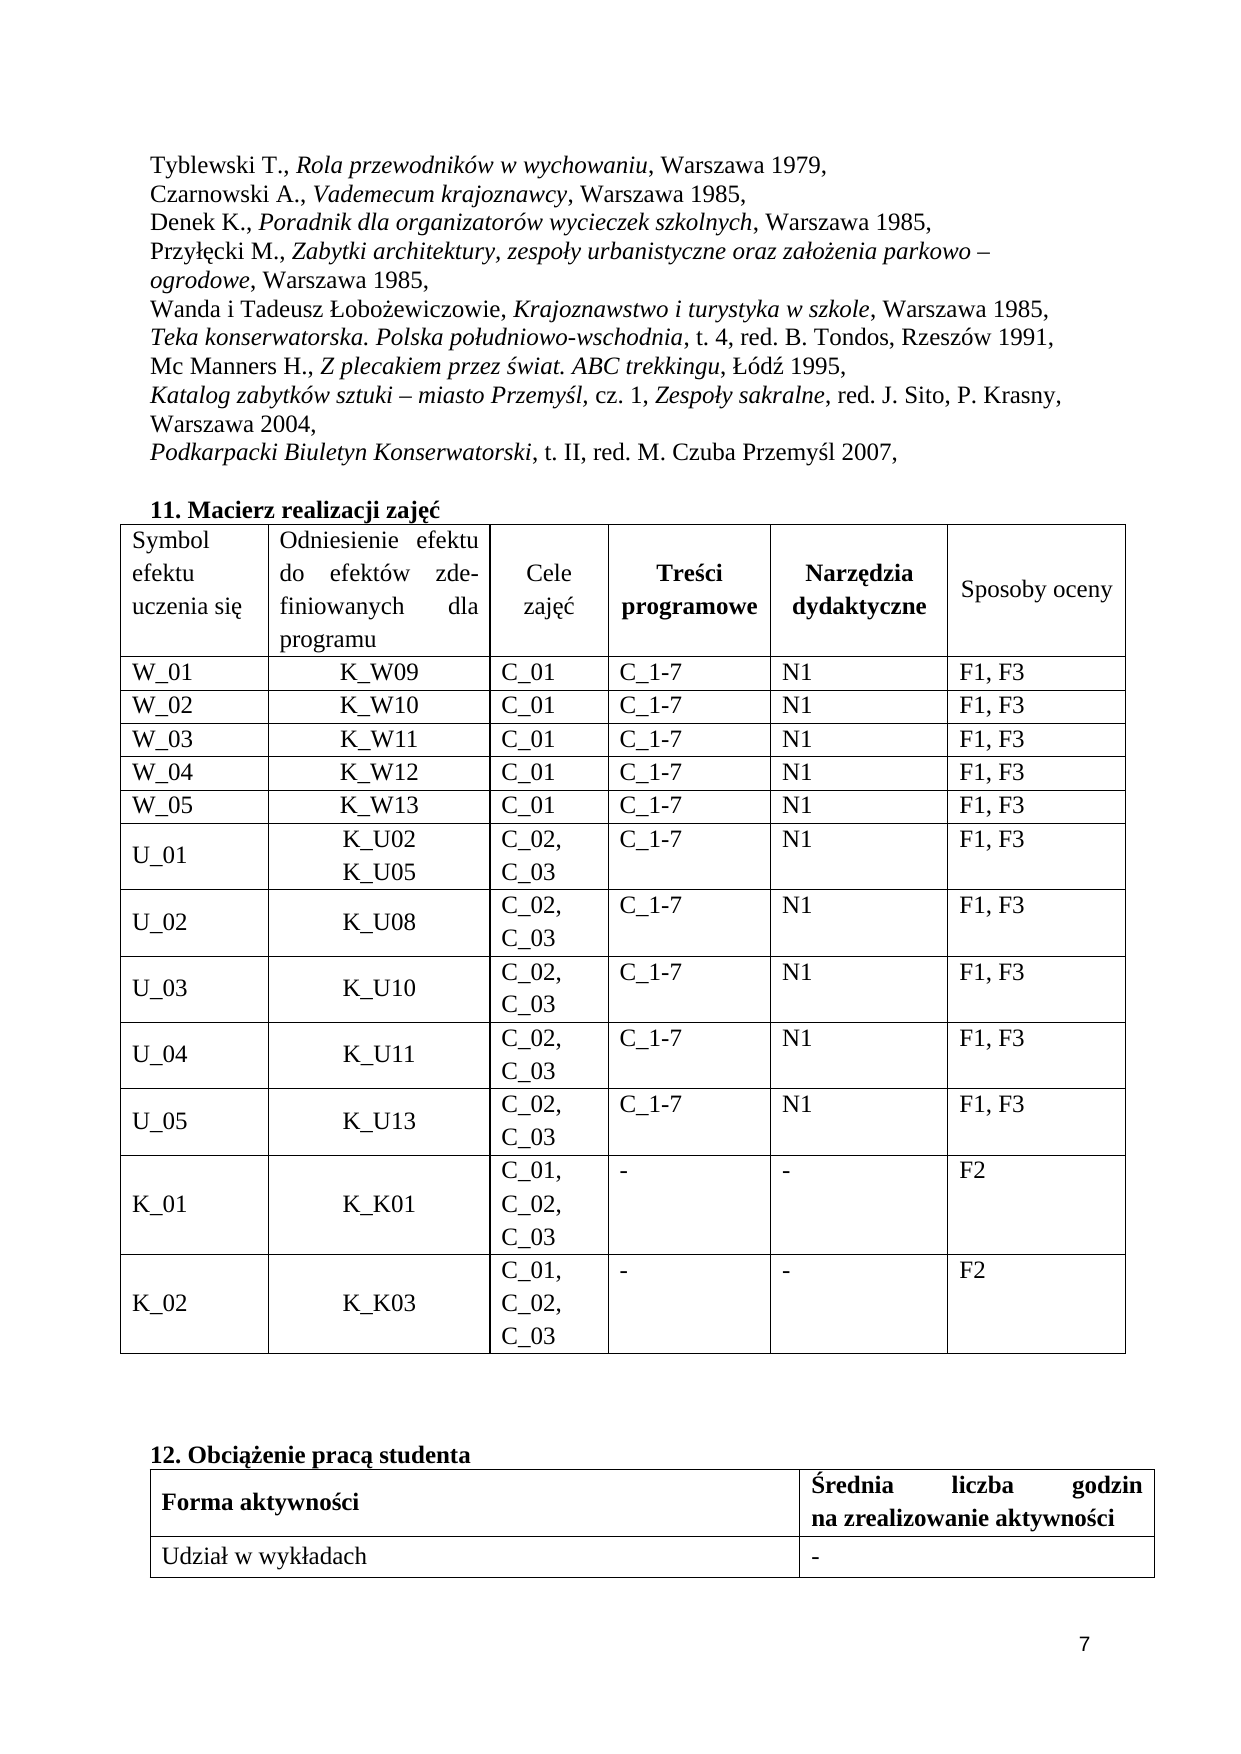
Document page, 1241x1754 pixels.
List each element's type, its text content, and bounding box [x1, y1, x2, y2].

table_header Treści programowe [609, 525, 770, 656]
table_cell N1 [771, 791, 947, 823]
table_cell K_W10 [269, 691, 489, 723]
table_cell U_04 [121, 1023, 268, 1088]
table_cell C_01 [491, 791, 608, 823]
table_cell C_02, C_03 [491, 824, 608, 889]
text 11. Macierz realizacji zajęć [150, 495, 1090, 524]
table_cell K_K03 [269, 1255, 489, 1353]
table_cell N1 [771, 957, 947, 1022]
table_header Symbol efektu uczenia się [121, 525, 268, 656]
table_cell U_01 [121, 824, 268, 889]
table_cell K_U13 [269, 1089, 489, 1154]
table_cell F1, F3 [948, 791, 1125, 823]
table_header Odniesienie efektu do efektów zdefiniowanych dla programu [269, 525, 489, 656]
text Wanda i Tadeusz Łobożewiczowie, Krajoznawstwo i turystyka w szkole, Warszawa 1985, [150, 294, 1090, 322]
table_header Narzędzia dydaktyczne [771, 525, 947, 656]
table_cell C_1-7 [609, 757, 770, 789]
table_cell U_02 [121, 890, 268, 956]
table_cell W_02 [121, 691, 268, 723]
table_cell F1, F3 [948, 1023, 1125, 1088]
table_cell N1 [771, 890, 947, 956]
table_cell F1, F3 [948, 724, 1125, 756]
table_cell C_02, C_03 [491, 1089, 608, 1154]
table_cell Udział w wykładach [151, 1537, 799, 1577]
text Czarnowski A., Vademecum krajoznawcy, Warszawa 1985, [150, 179, 1090, 207]
table_cell F2 [948, 1156, 1125, 1254]
table_cell C_1-7 [609, 1023, 770, 1088]
text Teka konserwatorska. Polska południowo-wschodnia, t. 4, red. B. Tondos, Rzeszów 1991, [150, 322, 1090, 351]
table_cell N1 [771, 757, 947, 789]
table_cell C_1-7 [609, 791, 770, 823]
table_cell N1 [771, 1023, 947, 1088]
text 12. Obciążenie pracą studenta [150, 1441, 1090, 1469]
table_cell K_U08 [269, 890, 489, 956]
table_cell C_1-7 [609, 691, 770, 723]
table_cell C_1-7 [609, 890, 770, 956]
table_cell K_W13 [269, 791, 489, 823]
table_cell C_1-7 [609, 724, 770, 756]
table_cell W_04 [121, 757, 268, 789]
table_cell - [800, 1537, 1154, 1577]
table_cell K_W09 [269, 657, 489, 689]
table_cell - [609, 1255, 770, 1353]
table_cell F2 [948, 1255, 1125, 1353]
table_cell K_W12 [269, 757, 489, 789]
text Tyblewski T., Rola przewodników w wychowaniu, Warszawa 1979, [150, 150, 1090, 179]
table_cell W_03 [121, 724, 268, 756]
table_cell - [609, 1156, 770, 1254]
table_cell C_02, C_03 [491, 1023, 608, 1088]
table_header Cele zajęć [491, 525, 608, 656]
table_cell C_02, C_03 [491, 890, 608, 956]
table_cell C_01 [491, 724, 608, 756]
table_cell F1, F3 [948, 657, 1125, 689]
table_cell F1, F3 [948, 757, 1125, 789]
table_cell C_01, C_02, C_03 [491, 1156, 608, 1254]
table_cell K_02 [121, 1255, 268, 1353]
text Denek K., Poradnik dla organizatorów wycieczek szkolnych, Warszawa 1985, [150, 207, 1090, 236]
table_cell F1, F3 [948, 824, 1125, 889]
table_cell C_02, C_03 [491, 957, 608, 1022]
table_cell N1 [771, 691, 947, 723]
table_cell C_01, C_02, C_03 [491, 1255, 608, 1353]
table_cell F1, F3 [948, 691, 1125, 723]
table_cell - [771, 1255, 947, 1353]
table_header Sposoby oceny [948, 525, 1125, 656]
table_cell C_01 [491, 691, 608, 723]
table_cell C_01 [491, 657, 608, 689]
table_cell C_1-7 [609, 824, 770, 889]
table_cell C_01 [491, 757, 608, 789]
table_cell K_U11 [269, 1023, 489, 1088]
table_cell K_U02 K_U05 [269, 824, 489, 889]
table_cell K_K01 [269, 1156, 489, 1254]
table_cell C_1-7 [609, 1089, 770, 1154]
table_cell U_03 [121, 957, 268, 1022]
table_cell C_1-7 [609, 657, 770, 689]
text Podkarpacki Biuletyn Konserwatorski, t. II, red. M. Czuba Przemyśl 2007, [150, 437, 1090, 466]
table_cell F1, F3 [948, 1089, 1125, 1154]
table_cell W_01 [121, 657, 268, 689]
table_cell N1 [771, 824, 947, 889]
table_cell K_01 [121, 1156, 268, 1254]
table_cell W_05 [121, 791, 268, 823]
text Mc Manners H., Z plecakiem przez świat. ABC trekkingu, Łódź 1995, [150, 351, 1090, 380]
table_cell C_1-7 [609, 957, 770, 1022]
table_cell F1, F3 [948, 957, 1125, 1022]
table_cell K_W11 [269, 724, 489, 756]
table_cell U_05 [121, 1089, 268, 1154]
table_header Forma aktywności [151, 1470, 799, 1536]
table_cell N1 [771, 657, 947, 689]
text Katalog zabytków sztuki – miasto Przemyśl, cz. 1, Zespoły sakralne, red. J. Sito, P. Krasny, Warszawa 2004, [150, 380, 1090, 437]
text Przyłęcki M., Zabytki architektury, zespoły urbanistyczne oraz założenia parkowo – ogrodowe, Warszawa 1985, [150, 236, 1090, 294]
table_cell K_U10 [269, 957, 489, 1022]
table_cell F1, F3 [948, 890, 1125, 956]
table_header Średnia liczba godzin na zrealizowanie aktywności [800, 1470, 1154, 1536]
table_cell - [771, 1156, 947, 1254]
table_cell N1 [771, 1089, 947, 1154]
table_cell N1 [771, 724, 947, 756]
